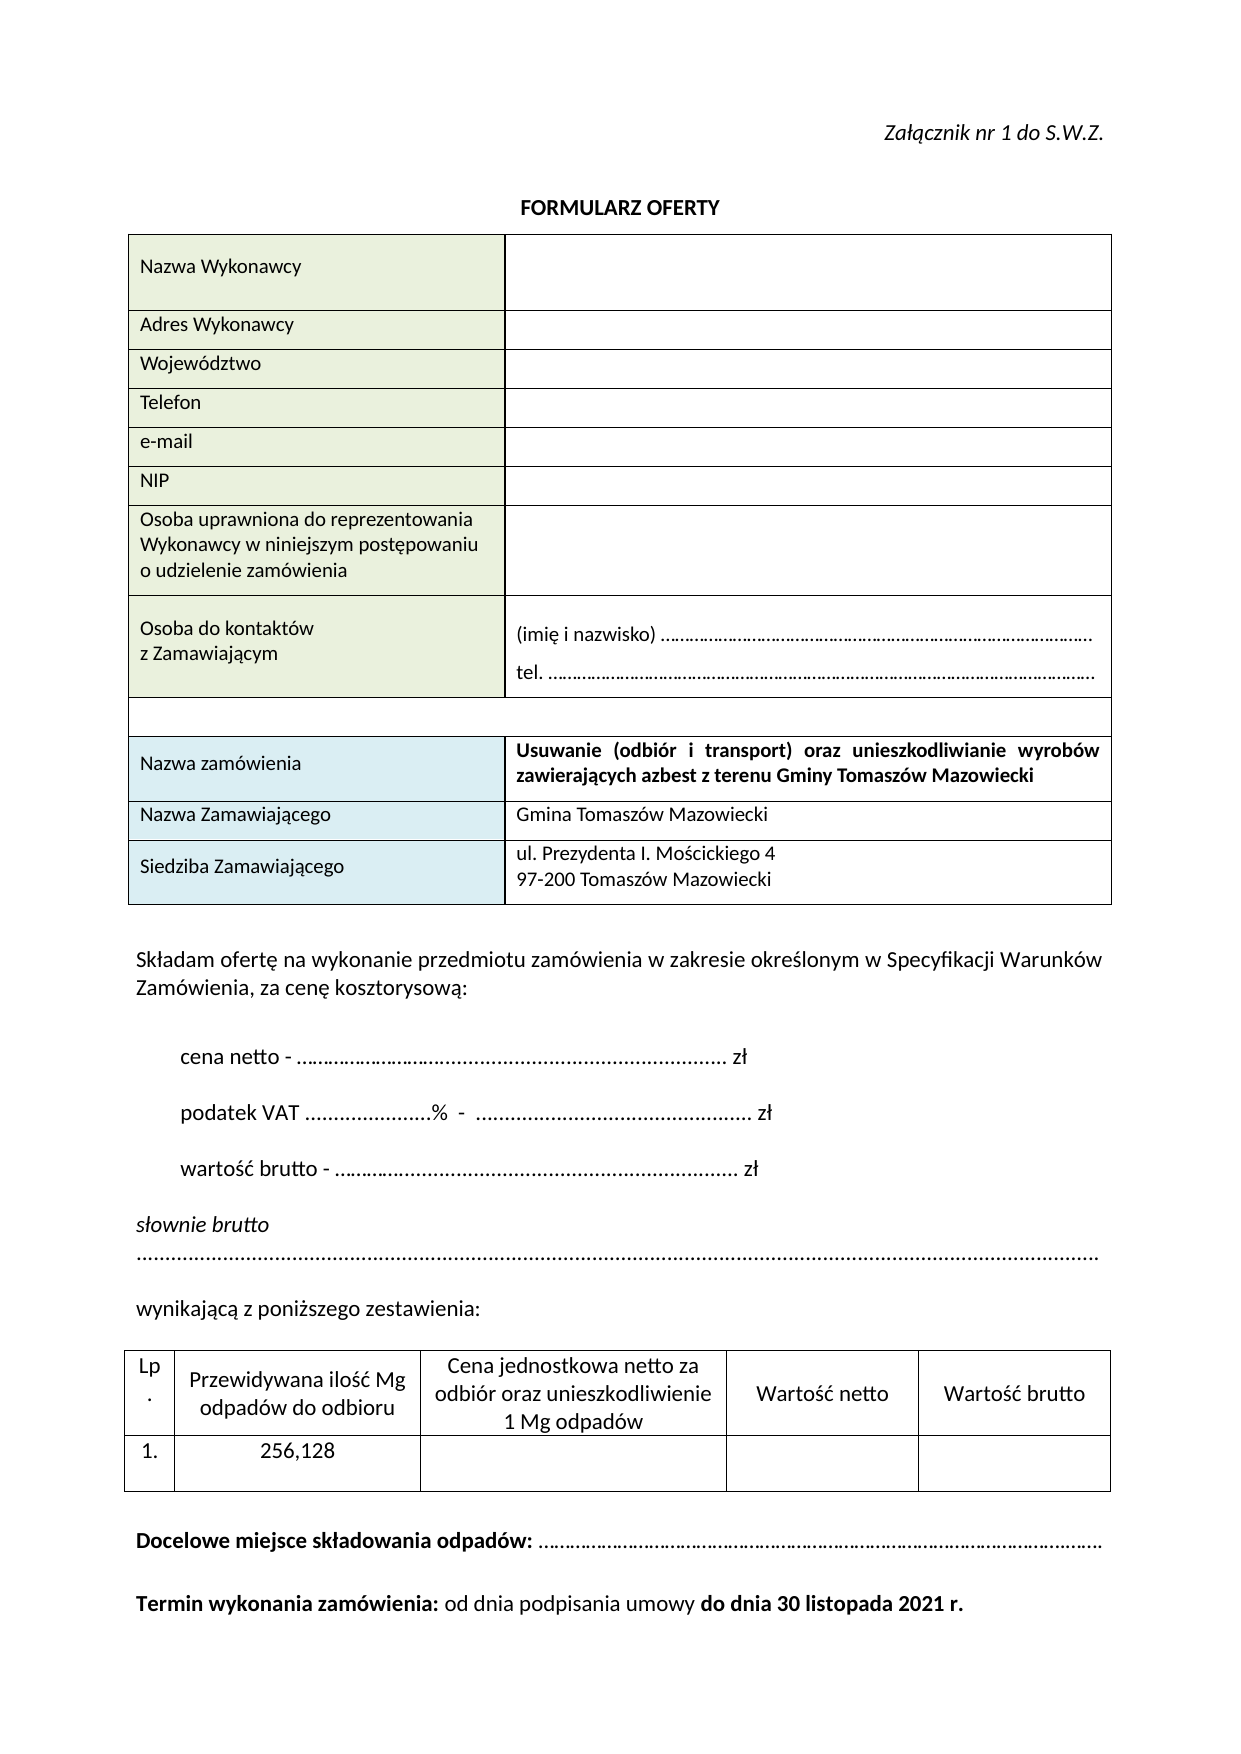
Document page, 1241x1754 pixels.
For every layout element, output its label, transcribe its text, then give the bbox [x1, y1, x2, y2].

text Termin wykonania zamówienia: od dnia podpisania umowy do dnia 30 listopada 2021 r. [136, 1589, 1104, 1617]
table_cell [727, 1436, 918, 1491]
table_header [506, 235, 1111, 310]
table_cell Usuwanie (odbiór i transport) oraz unieszkodliwianie wyrobów zawierających azbest z terenu Gminy Tomaszów Mazowiecki [506, 737, 1111, 801]
text Docelowe miejsce składowania odpadów: ……………………………………………………………………………………….……. [136, 1527, 1104, 1554]
table_cell [506, 350, 1111, 388]
table_cell Osoba do kontaktów z Zamawiającym [129, 596, 504, 697]
text słownie brutto ....................................................................................................................................................................... [136, 1210, 1104, 1266]
table_header Lp. [125, 1351, 174, 1435]
table_cell [129, 698, 1111, 736]
table_cell Telefon [129, 389, 504, 427]
table_cell 256,128 [175, 1436, 420, 1491]
table_cell [506, 428, 1111, 466]
table_cell 1. [125, 1436, 174, 1491]
table_cell [506, 311, 1111, 349]
text cena netto - ……………………….................................................. zł [136, 1042, 1104, 1070]
text podatek VAT ......................% - ................................................ zł [136, 1098, 1104, 1126]
list FORMULARZ OFERTY [136, 193, 1104, 221]
table_cell e-mail [129, 428, 504, 466]
table_cell [506, 389, 1111, 427]
table_cell Nazwa Zamawiającego [129, 802, 504, 839]
table_cell Osoba uprawniona do reprezentowania Wykonawcy w niniejszym postępowaniu o udzielenie zamówienia [129, 506, 504, 595]
table_header Cena jednostkowa netto za odbiór oraz unieszkodliwienie 1 Mg odpadów [421, 1351, 726, 1435]
text wynikającą z poniższego zestawienia: [136, 1294, 1104, 1322]
table_cell Adres Wykonawcy [129, 311, 504, 349]
table_cell Nazwa zamówienia [129, 737, 504, 801]
table_cell [506, 467, 1111, 505]
table_cell NIP [129, 467, 504, 505]
table_header Nazwa Wykonawcy [129, 235, 504, 310]
text Załącznik nr 1 do S.W.Z. [136, 118, 1104, 146]
table_header Przewidywana ilość Mg odpadów do odbioru [175, 1351, 420, 1435]
table_cell ul. Prezydenta I. Mościckiego 4 97-200 Tomaszów Mazowiecki [506, 841, 1111, 904]
table_header Wartość netto [727, 1351, 918, 1435]
table_cell Gmina Tomaszów Mazowiecki [506, 802, 1111, 839]
text Składam ofertę na wykonanie przedmiotu zamówienia w zakresie określonym w Specyfikacji Warunków Zamówienia, za cenę kosztorysową: [136, 945, 1104, 1001]
table_header Wartość brutto [919, 1351, 1110, 1435]
table_cell Siedziba Zamawiającego [129, 841, 504, 904]
table_cell [421, 1436, 726, 1491]
table_cell [919, 1436, 1110, 1491]
table_cell (imię i nazwisko) ……………………………………………………………………………… tel. …………………………………………………………………………………………………… [506, 596, 1111, 697]
table_cell [506, 506, 1111, 595]
text wartość brutto - …………........................................................... zł [136, 1154, 1104, 1182]
table_cell Województwo [129, 350, 504, 388]
